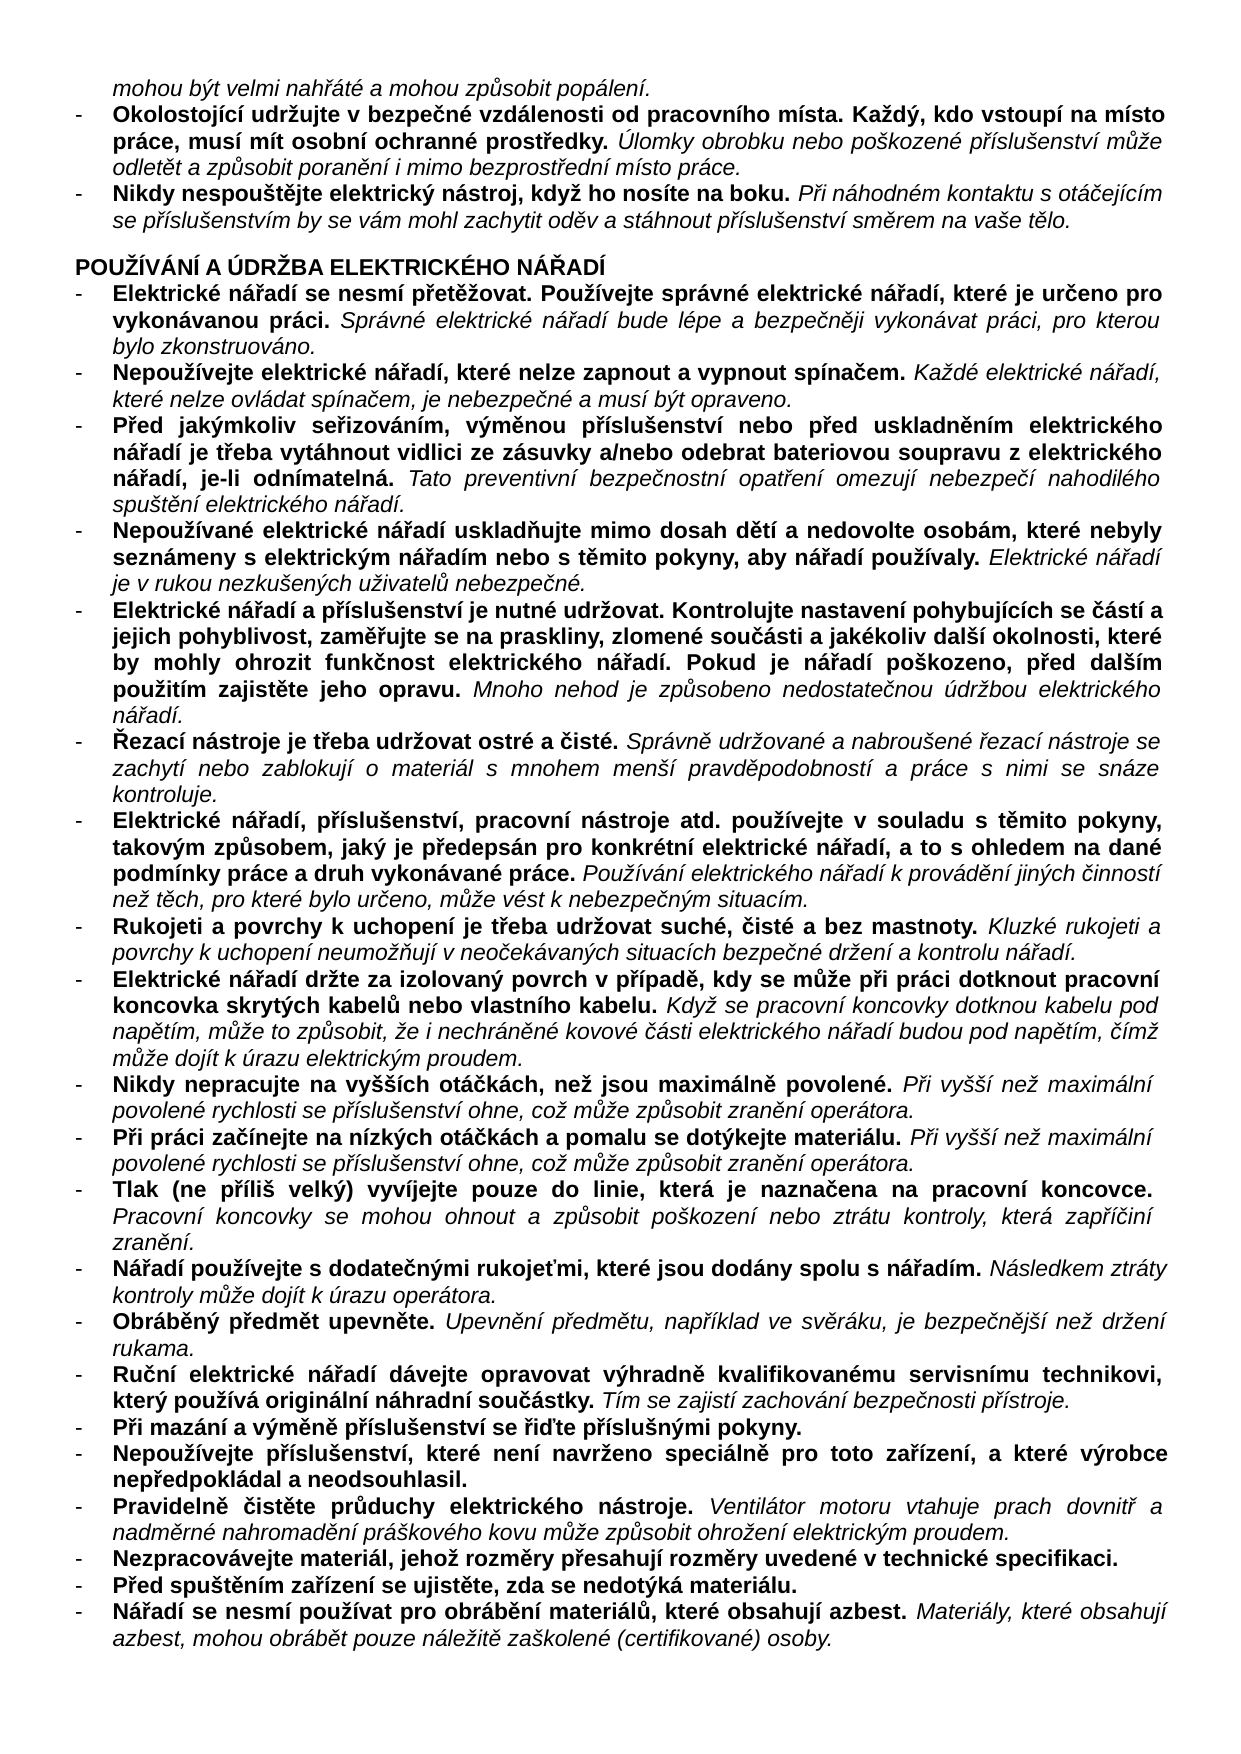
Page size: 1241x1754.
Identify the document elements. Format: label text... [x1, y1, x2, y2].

list Nářadí používejte s dodatečnými rukojeťmi, které jsou dodány spolu s nářadím. Následkem ztráty kontroly může dojít k úrazu operátora. [75, 1255, 1169, 1308]
list Nepoužívejte příslušenství, které není navrženo speciálně pro toto zařízení, a které výrobce nepředpokládal a neodsouhlasil. [75, 1440, 1169, 1493]
list Elektrické nářadí a příslušenství je nutné udržovat. Kontrolujte nastavení pohybujících se částí a jejich pohyblivost, zaměřujte se na praskliny, zlomené součásti a jakékoliv další okolnosti, které by mohly ohrozit funkčnost elektrického nářadí. Pokud je nářadí poškozeno, před dalším použitím zajistěte jeho opravu. Mnoho nehod je způsobeno nedostatečnou údržbou elektrického nářadí. [75, 597, 1163, 728]
list Nezpracovávejte materiál, jehož rozměry přesahují rozměry uvedené v technické specifikaci. [75, 1545, 1169, 1572]
list Elektrické nářadí držte za izolovaný povrch v případě, kdy se může při práci dotknout pracovní koncovka skrytých kabelů nebo vlastního kabelu. Když se pracovní koncovky dotknou kabelu pod napětím, může to způsobit, že i nechráněné kovové části elektrického nářadí budou pod napětím, čímž může dojít k úrazu elektrickým proudem. [75, 966, 1161, 1071]
list Před jakýmkoliv seřizováním, výměnou příslušenství nebo před uskladněním elektrického nářadí je třeba vytáhnout vidlici ze zásuvky a/nebo odebrat bateriovou soupravu z elektrického nářadí, je-li odnímatelná. Tato preventivní bezpečnostní opatření omezují nebezpečí nahodilého spuštění elektrického nářadí. [75, 412, 1163, 517]
list Elektrické nářadí se nesmí přetěžovat. Používejte správné elektrické nářadí, které je určeno pro vykonávanou práci. Správné elektrické nářadí bude lépe a bezpečněji vykonávat práci, pro kterou bylo zkonstruováno. [75, 280, 1163, 359]
list Při mazání a výměně příslušenství se řiďte příslušnými pokyny. [75, 1413, 1163, 1440]
list Elektrické nářadí, příslušenství, pracovní nástroje atd. používejte v souladu s těmito pokyny, takovým způsobem, jaký je předepsán pro konkrétní elektrické nářadí, a to s ohledem na dané podmínky práce a druh vykonávané práce. Používání elektrického nářadí k provádění jiných činností než těch, pro které bylo určeno, může vést k nebezpečným situacím. [75, 807, 1163, 913]
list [75, 75, 1165, 101]
list Řezací nástroje je třeba udržovat ostré a čisté. Správně udržované a nabroušené řezací nástroje se zachytí nebo zablokují o materiál s mnohem menší pravděpodobností a práce s nimi se snáze kontroluje. [75, 728, 1163, 807]
list Nikdy nepracujte na vyšších otáčkách, než jsou maximálně povolené. Při vyšší než maximální povolené rychlosti se příslušenství ohne, což může způsobit zranění operátora. [75, 1071, 1155, 1124]
list Před spuštěním zařízení se ujistěte, zda se nedotýká materiálu. [75, 1572, 1169, 1598]
list Pravidelně čistěte průduchy elektrického nástroje. Ventilátor motoru vtahuje prach dovnitř a nadměrné nahromadění práškového kovu může způsobit ohrožení elektrickým proudem. [75, 1493, 1165, 1545]
list Rukojeti a povrchy k uchopení je třeba udržovat suché, čisté a bez mastnoty. Kluzké rukojeti a povrchy k uchopení neumožňují v neočekávaných situacích bezpečné držení a kontrolu nářadí. [75, 913, 1163, 966]
text POUŽÍVÁNÍ A ÚDRŽBA ELEKTRICKÉHO NÁŘADÍ [75, 254, 1161, 280]
list Tlak (ne příliš velký) vyvíjejte pouze do linie, která je naznačena na pracovní koncovce. Pracovní koncovky se mohou ohnout a způsobit poškození nebo ztrátu kontroly, která zapříčiní zranění. [75, 1176, 1155, 1255]
list Okolostojící udržujte v bezpečné vzdálenosti od pracovního místa. Každý, kdo vstoupí na místo práce, musí mít osobní ochranné prostředky. Úlomky obrobku nebo poškozené příslušenství může odletět a způsobit poranění i mimo bezprostřední místo práce. [75, 101, 1165, 180]
list Nikdy nespouštějte elektrický nástroj, když ho nosíte na boku. Při náhodném kontaktu s otáčejícím se příslušenstvím by se vám mohl zachytit oděv a stáhnout příslušenství směrem na vaše tělo. [75, 180, 1165, 233]
list Ruční elektrické nářadí dávejte opravovat výhradně kvalifikovanému servisnímu technikovi, který používá originální náhradní součástky. Tím se zajistí zachování bezpečnosti přístroje. [75, 1361, 1163, 1413]
list Při práci začínejte na nízkých otáčkách a pomalu se dotýkejte materiálu. Při vyšší než maximální povolené rychlosti se příslušenství ohne, což může způsobit zranění operátora. [75, 1124, 1155, 1176]
list Nářadí se nesmí používat pro obrábění materiálů, které obsahují azbest. Materiály, které obsahují azbest, mohou obrábět pouze náležitě zaškolené (certifikované) osoby. [75, 1598, 1169, 1651]
list Nepoužívané elektrické nářadí uskladňujte mimo dosah dětí a nedovolte osobám, které nebyly seznámeny s elektrickým nářadím nebo s těmito pokyny, aby nářadí používaly. Elektrické nářadí je v rukou nezkušených uživatelů nebezpečné. [75, 517, 1163, 597]
list Nepoužívejte elektrické nářadí, které nelze zapnout a vypnout spínačem. Každé elektrické nářadí, které nelze ovládat spínačem, je nebezpečné a musí být opraveno. [75, 359, 1163, 412]
list Obráběný předmět upevněte. Upevnění předmětu, například ve svěráku, je bezpečnější než držení rukama. [75, 1308, 1169, 1361]
